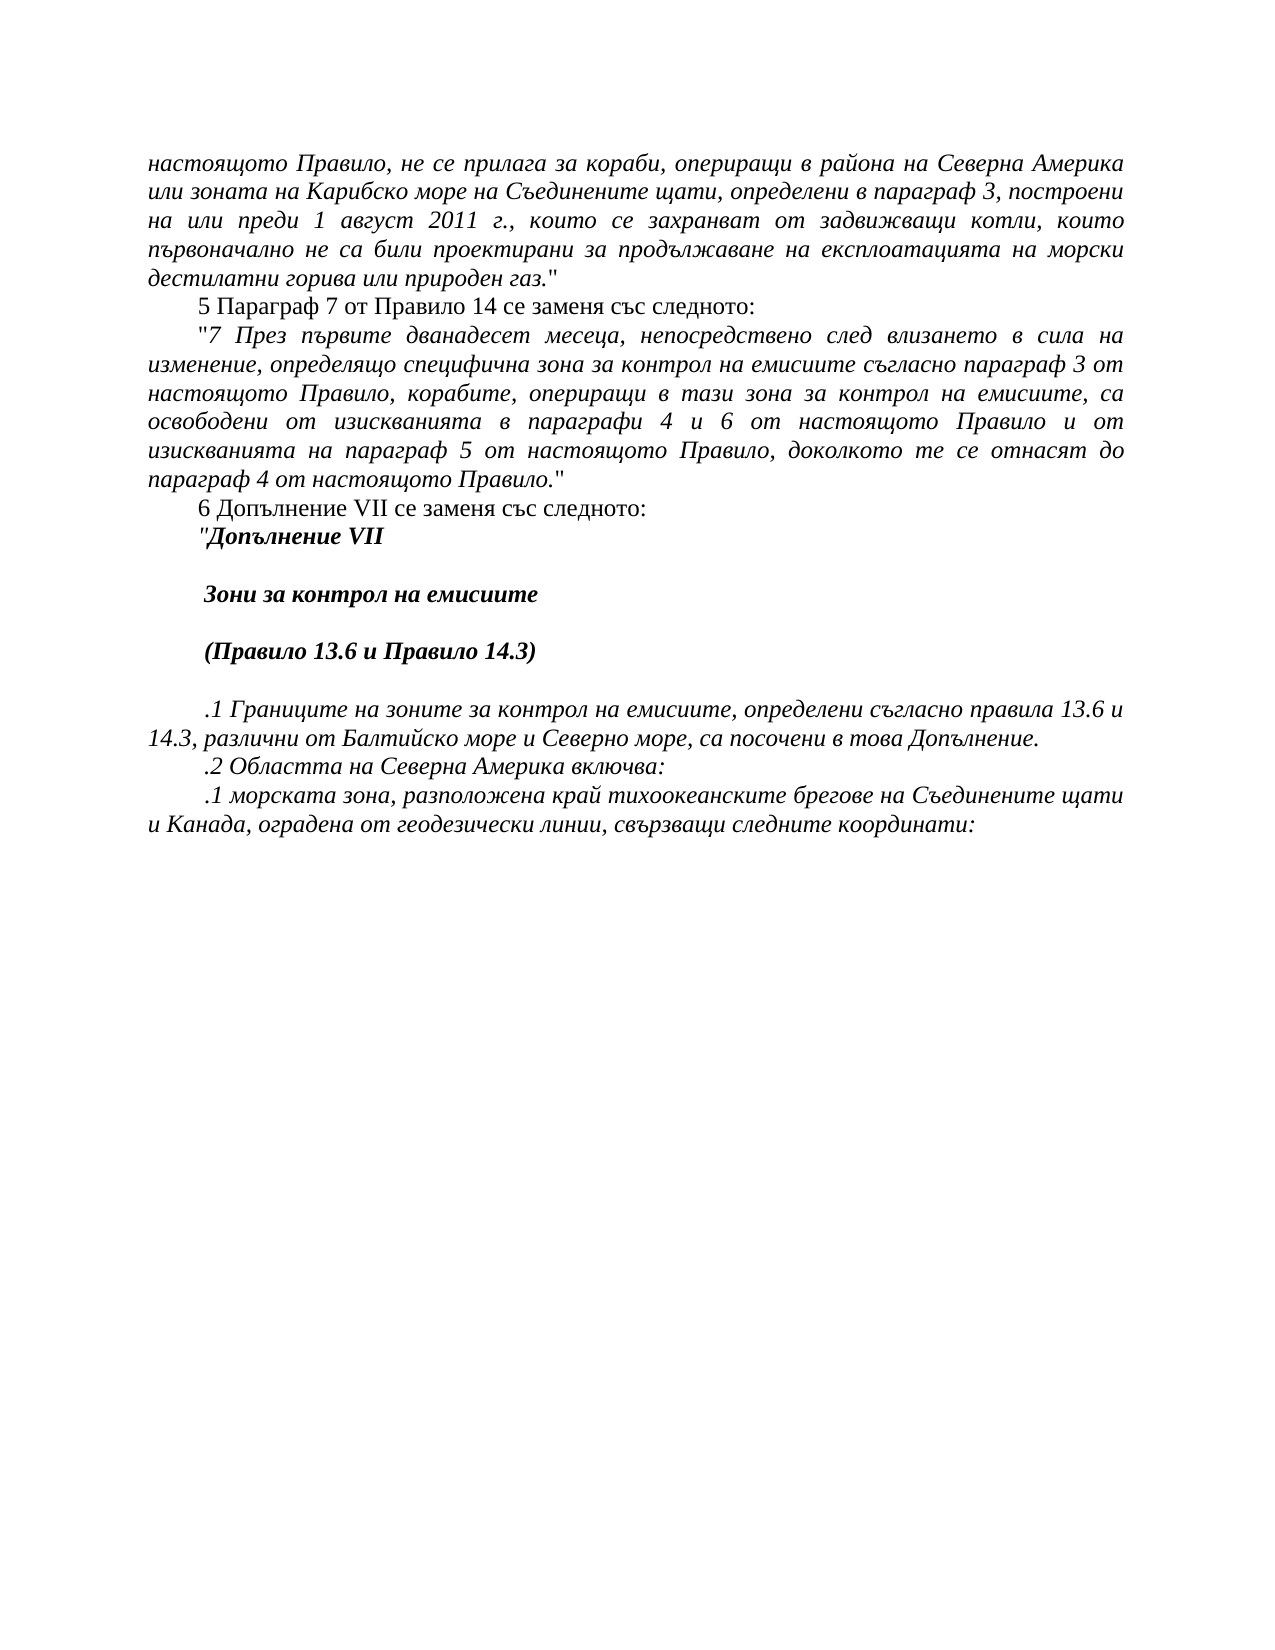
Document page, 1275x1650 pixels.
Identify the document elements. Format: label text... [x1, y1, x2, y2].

text .1 морската зона, разположена край тихоокеанските брегове на Съединените щати и Канада, оградена от геодезически линии, свързващи следните координати: [148, 780, 1127, 838]
text (Правило 13.6 и Правило 14.3) [148, 636, 1127, 665]
text .2 Областта на Северна Америка включва: [148, 751, 1127, 780]
text 5 Параграф 7 от Правило 14 се заменя със следното: [148, 291, 1127, 320]
text 6 Допълнение VII се заменя със следното: [148, 493, 1127, 521]
text "Допълнение VII [148, 521, 1127, 550]
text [148, 148, 1127, 291]
text Зони за контрол на емисиите [148, 579, 1127, 608]
text "7 През първите дванадесет месеца, непосредствено след влизането в сила на изменение, определящо специфична зона за контрол на емисиите съгласно параграф 3 от настоящото Правило, корабите, опериращи в тази зона за контрол на емисиите, са освободени от изискванията в параграфи 4 и 6 от настоящото Правило и от изискванията на параграф 5 от настоящото Правило, доколкото те се отнасят до параграф 4 от настоящото Правило." [148, 320, 1127, 493]
text .1 Границите на зоните за контрол на емисиите, определени съгласно правила 13.6 и 14.3, различни от Балтийско море и Северно море, са посочени в това Допълнение. [148, 694, 1127, 751]
